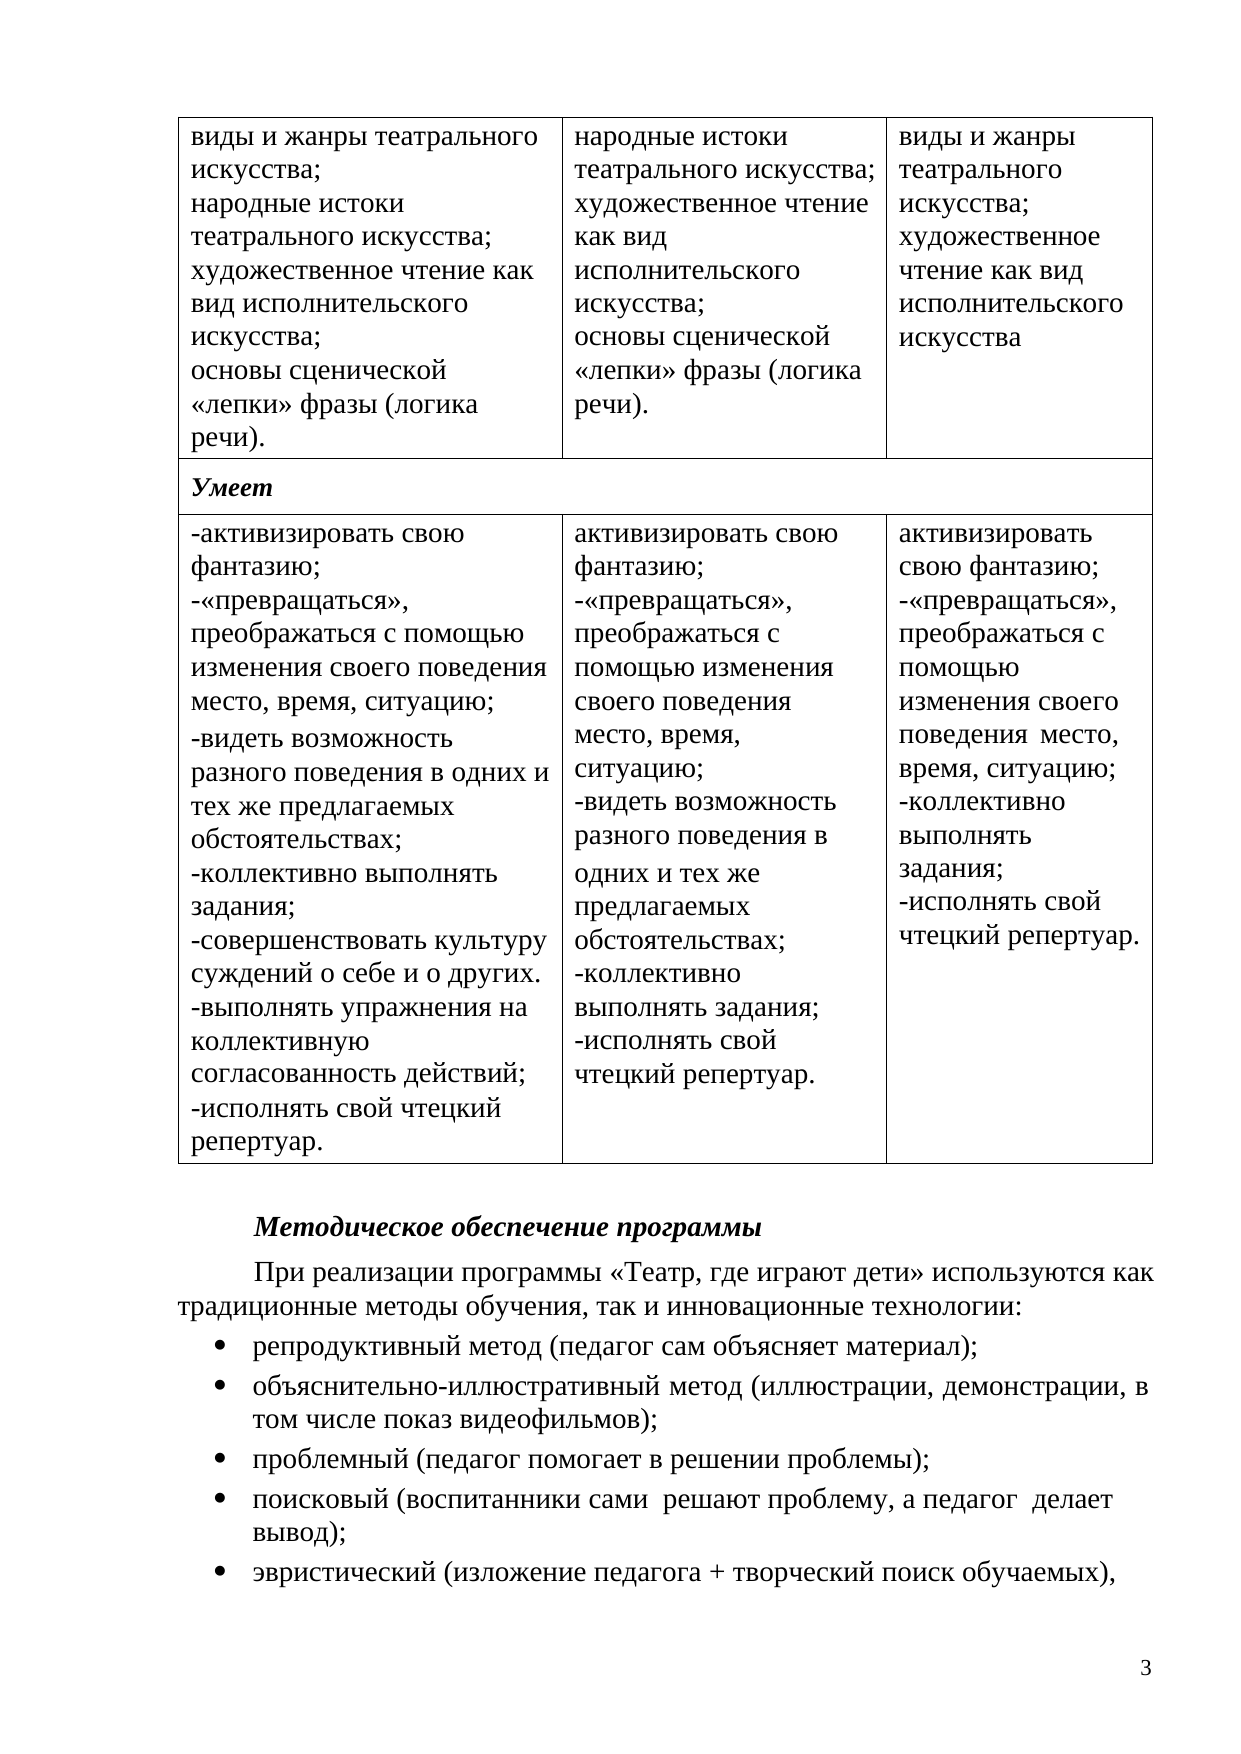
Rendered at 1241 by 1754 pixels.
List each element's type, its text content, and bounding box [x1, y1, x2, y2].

list поисковый (воспитанники сами решают проблему, а педагог делает вывод); [215, 1481, 1152, 1548]
table_header виды и жанры театрального искусства; народные истоки театрального искусства; художественное чтение как вид исполнительского искусства; основы сценической «лепки» фразы (логика речи). [179, 118, 562, 458]
table_cell Умеет [179, 459, 1152, 514]
table_header виды и жанры театрального искусства; художественное чтение как вид исполнительского искусства [887, 118, 1152, 458]
list эвристический (изложение педагога + творческий поиск обучаемых), [215, 1554, 1228, 1588]
list репродуктивный метод (педагог сам объясняет материал); [215, 1328, 1228, 1362]
table_cell активизировать свою фантазию; -«превращаться», преображаться с помощью изменения своего поведения место, время, ситуацию; -коллективно выполнять задания; -исполнять свой чтецкий репертуар. [887, 515, 1152, 1163]
subtitle Методическое обеспечение программы [253, 1209, 1228, 1243]
list проблемный (педагог помогает в решении проблемы); [215, 1441, 1228, 1475]
table_cell активизировать свою фантазию; -«превращаться», преображаться с помощью изменения своего поведения место, время, ситуацию; -видеть возможность разного поведения в одних и тех же предлагаемых обстоятельствах; -коллективно выполнять задания; -исполнять свой чтецкий репертуар. [563, 515, 886, 1163]
table_header народные истоки театрального искусства; художественное чтение как вид исполнительского искусства; основы сценической «лепки» фразы (логика речи). [563, 118, 886, 458]
text При реализации программы «Театр, где играют дети» используются как традиционные методы обучения, так и инновационные технологии: [177, 1254, 1228, 1322]
table_cell -активизировать свою фантазию; -«превращаться», преображаться с помощью изменения своего поведения место, время, ситуацию; -видеть возможность разного поведения в одних и тех же предлагаемых обстоятельствах; -коллективно выполнять задания; -совершенствовать культуру суждений о себе и о других. -выполнять упражнения на коллективную согласованность действий; -исполнять свой чтецкий репертуар. [179, 515, 562, 1163]
list объяснительно-иллюстративный метод (иллюстрации, демонстрации, в том числе показ видеофильмов); [215, 1368, 1152, 1435]
